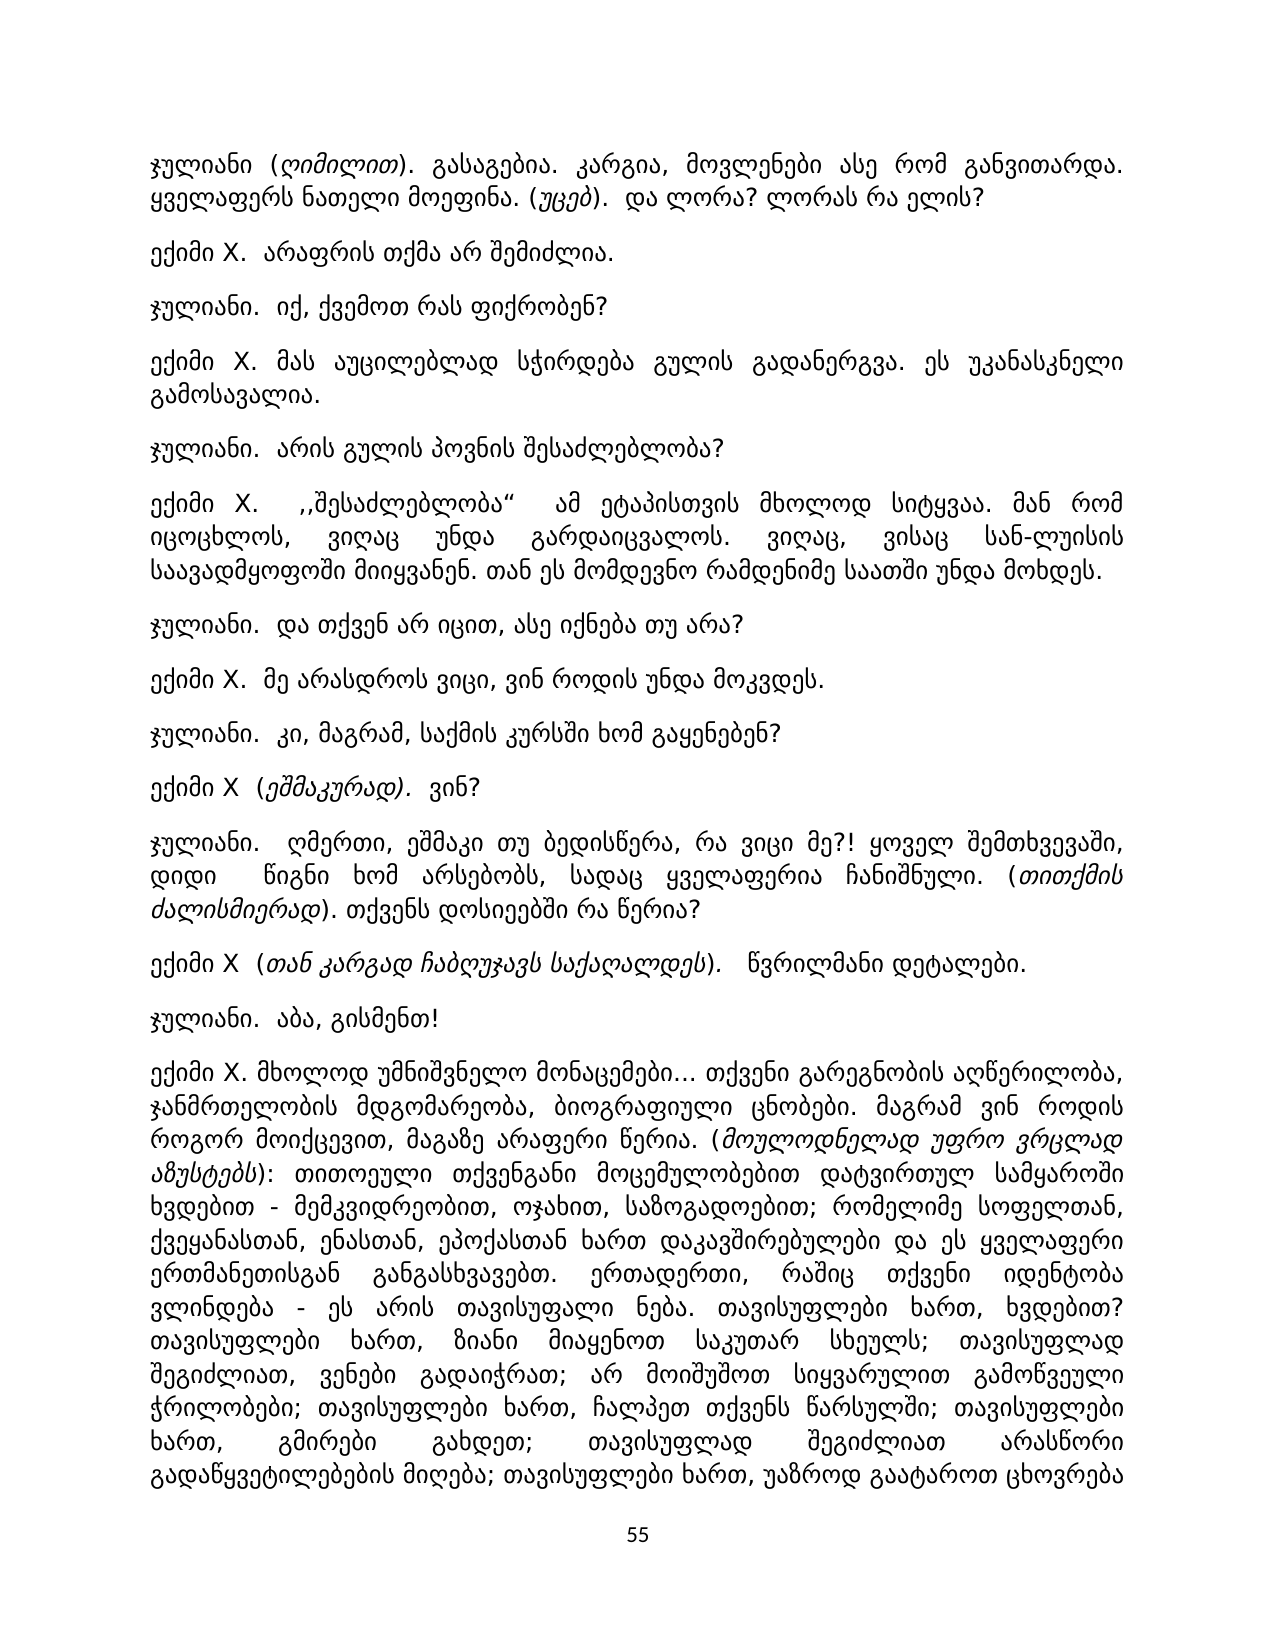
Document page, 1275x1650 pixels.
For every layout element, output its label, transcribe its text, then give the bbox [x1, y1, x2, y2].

text ექიმი X. ,,შესაძლებლობა“ ამ ეტაპისთვის მხოლოდ სიტყვაა. მან რომ იცოცხლოს, ვიღაც უნდა გარდაიცვალოს. ვიღაც, ვისაც სან-ლუისის საავადმყოფოში მიიყვანენ. თან ეს მომდევნო რამდენიმე საათში უნდა მოხდეს. [150, 489, 1125, 585]
text ექიმი X (თან კარგად ჩაბღუჯავს საქაღალდეს). წვრილმანი დეტალები. [150, 949, 1125, 978]
text ექიმი X. მე არასდროს ვიცი, ვინ როდის უნდა მოკვდეს. [150, 665, 1125, 694]
text ჯულიანი. და თქვენ არ იცით, ასე იქნება თუ არა? [150, 610, 1125, 639]
text ჯულიანი. კი, მაგრამ, საქმის კურსში ხომ გაყენებენ? [150, 719, 1125, 748]
text ჯულიანი. არის გულის პოვნის შესაძლებლობა? [150, 434, 1125, 464]
text ექიმი X (ეშმაკურად). ვინ? [150, 773, 1125, 803]
text ჯულიანი. ღმერთი, ეშმაკი თუ ბედისწერა, რა ვიცი მე?! ყოველ შემთხვევაში, დიდი წიგნი ხომ არსებობს, სადაც ყველაფერია ჩანიშნული. (თითქმის ძალისმიერად). თქვენს დოსიეებში რა წერია? [150, 828, 1125, 924]
text ექიმი X. მას აუცილებლად სჭირდება გულის გადანერგვა. ეს უკანასკნელი გამოსავალია. [150, 347, 1125, 409]
text ჯულიანი (ღიმილით). გასაგებია. კარგია, მოვლენები ასე რომ განვითარდა. ყველაფერს ნათელი მოეფინა. (უცებ). და ლორა? ლორას რა ელის? [150, 150, 1125, 213]
text ექიმი X. არაფრის თქმა არ შემიძლია. [150, 238, 1125, 267]
text ჯულიანი. აბა, გისმენთ! [150, 1004, 1125, 1033]
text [150, 1058, 1125, 1490]
text ჯულიანი. იქ, ქვემოთ რას ფიქრობენ? [150, 292, 1125, 321]
